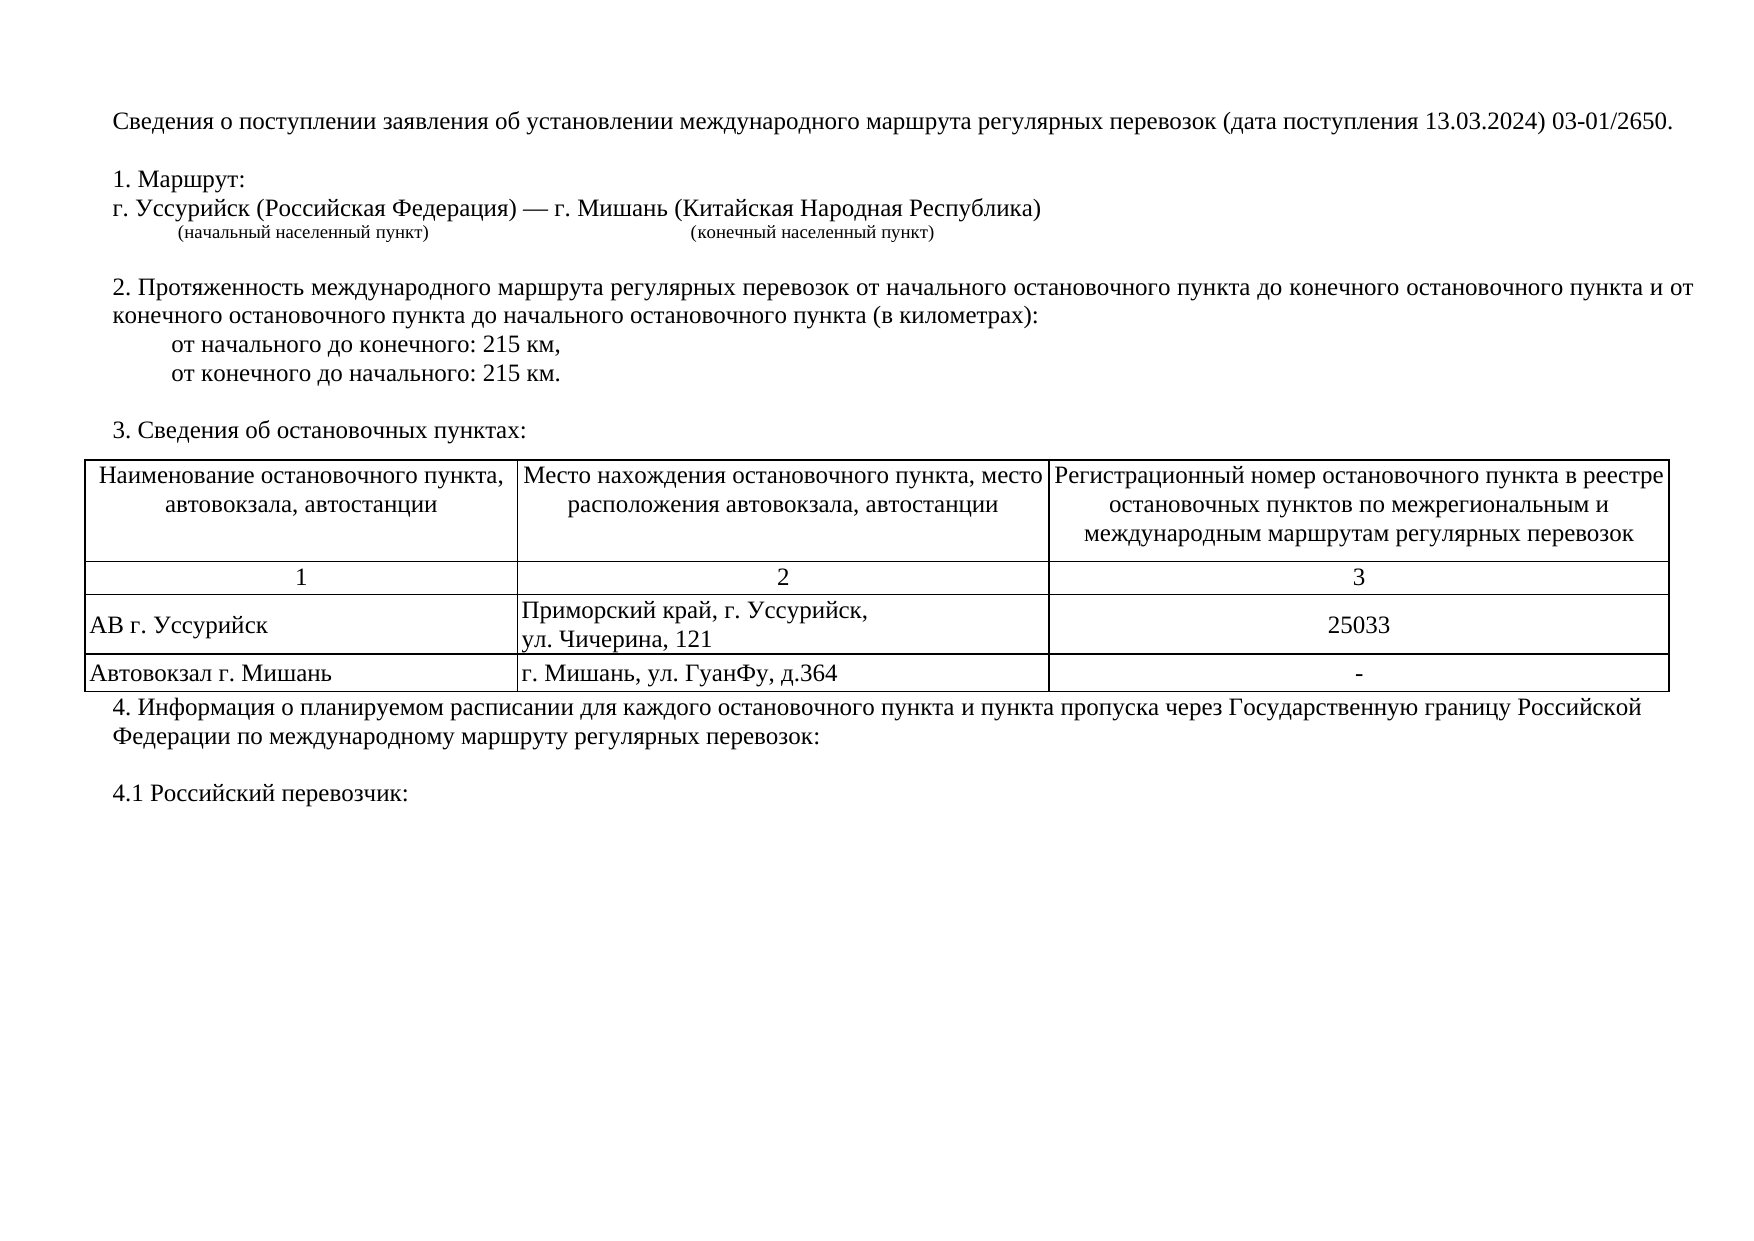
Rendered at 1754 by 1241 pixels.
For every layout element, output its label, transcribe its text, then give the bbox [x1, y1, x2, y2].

text Сведения о поступлении заявления об установлении международного маршрута регулярных перевозок (дата поступления 13.03.2024) 03-01/2650. [112, 106, 1695, 135]
text 2. Протяженность международного маршрута регулярных перевозок от начального остановочного пункта до конечного остановочного пункта и от конечного остановочного пункта до начального остановочного пункта (в километрах): [112, 272, 1695, 329]
text от начального до конечного: 215 км, [112, 329, 1695, 358]
table_cell Приморский край, г. Уссурийск, ул. Чичерина, 121 [518, 595, 1048, 653]
table_header Место нахождения остановочного пункта, место расположения автовокзала, автостанции [518, 461, 1048, 561]
text (начальный населенный пункт) (конечный населенный пункт) [112, 221, 1695, 243]
table_header Регистрационный номер остановочного пункта в реестре остановочных пунктов по межрегиональным и международным маршрутам регулярных перевозок [1050, 461, 1668, 561]
table_cell 25033 [1050, 595, 1668, 653]
text 3. Сведения об остановочных пунктах: [112, 415, 1695, 444]
text 4.1 Российский перевозчик: [112, 778, 1695, 807]
text 4. Информация о планируемом расписании для каждого остановочного пункта и пункта пропуска через Государственную границу Российской Федерации по международному маршруту регулярных перевозок: [112, 473, 1695, 750]
table_header Наименование остановочного пункта, автовокзала, автостанции [86, 461, 517, 561]
text 1. Маршрут: [112, 164, 1695, 193]
table_cell - [1050, 655, 1668, 691]
table_cell 3 [1050, 562, 1668, 594]
table_cell г. Мишань, ул. ГуанФу, д.364 [518, 655, 1048, 691]
table_cell 2 [518, 562, 1048, 594]
table_cell Автовокзал г. Мишань [86, 655, 517, 691]
table_cell 1 [86, 562, 517, 594]
table_cell АВ г. Уссурийск [86, 595, 517, 653]
text от конечного до начального: 215 км. [112, 358, 1695, 387]
text г. Уссурийск (Российская Федерация) — г. Мишань (Китайская Народная Республика) [112, 193, 1695, 221]
